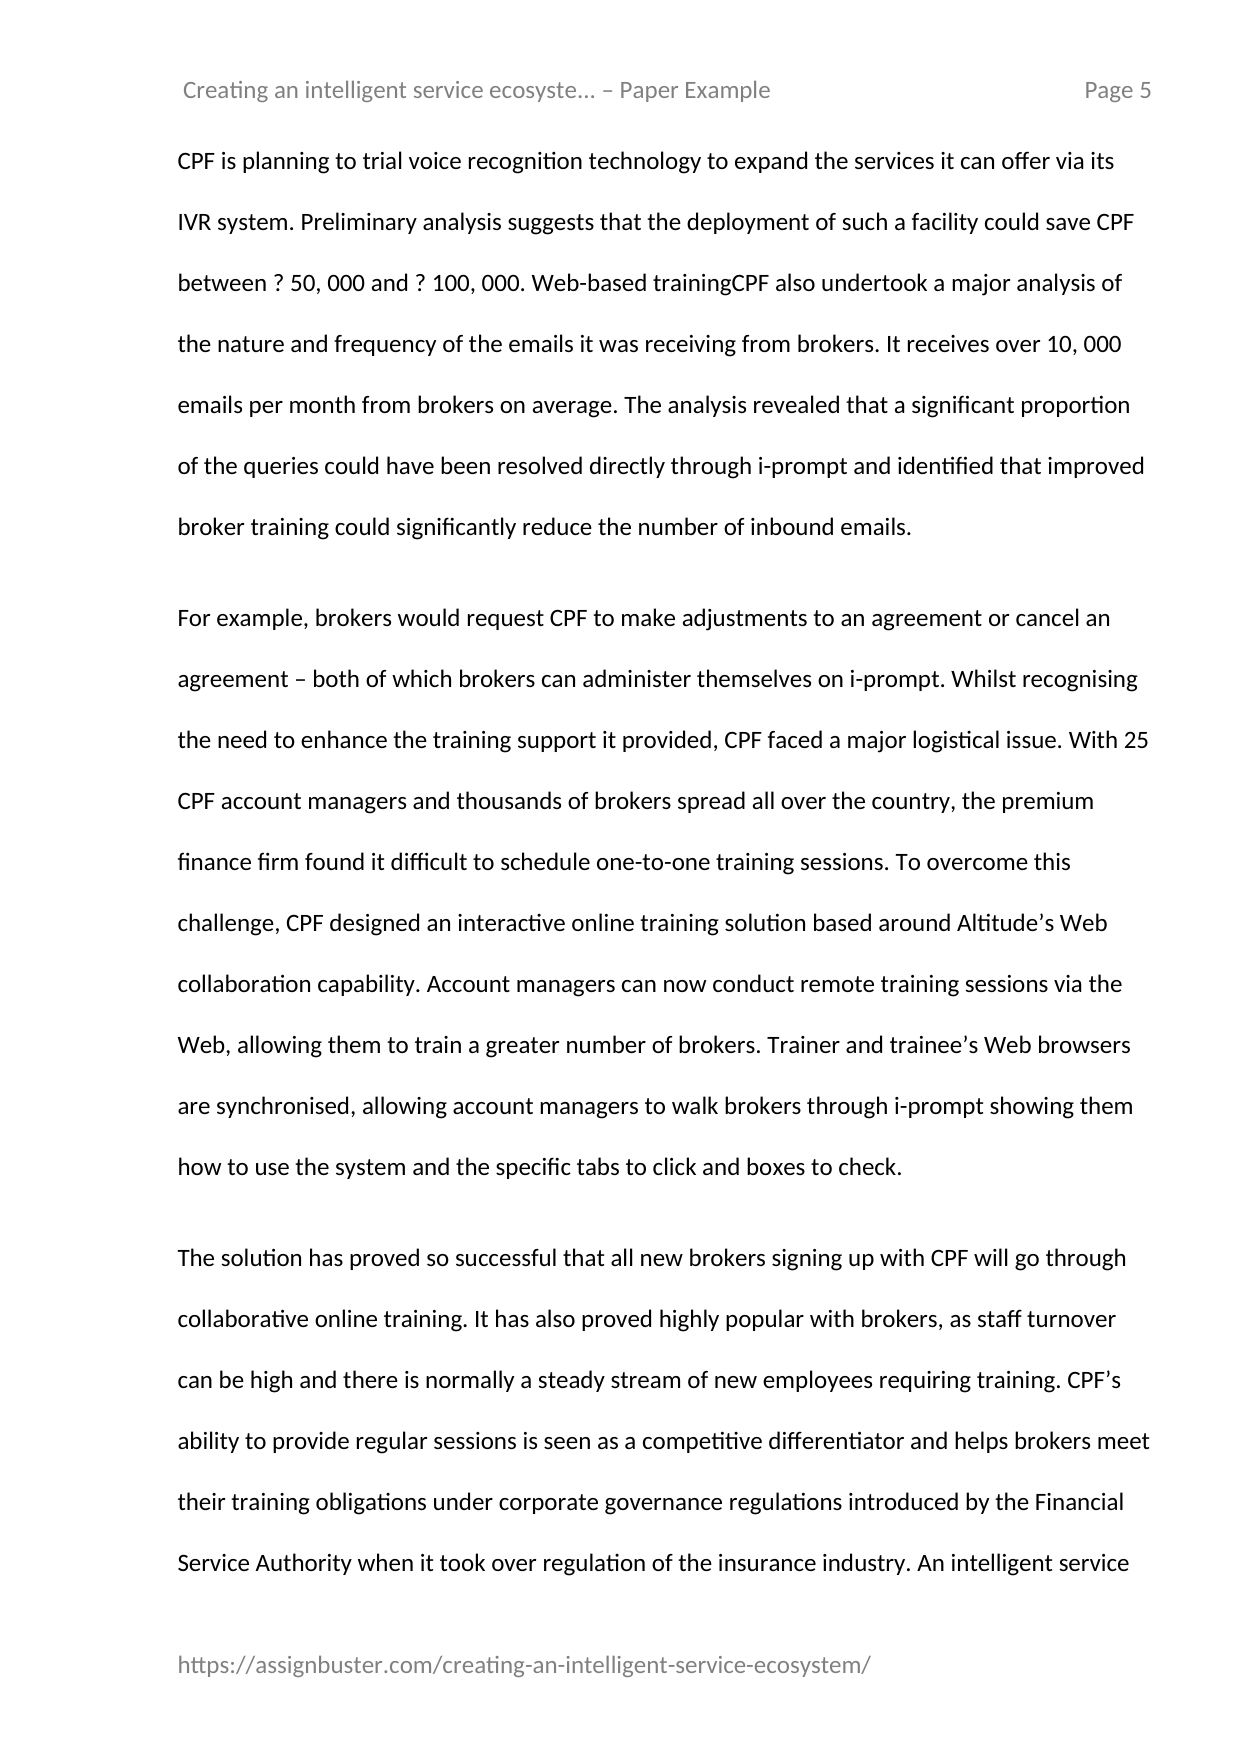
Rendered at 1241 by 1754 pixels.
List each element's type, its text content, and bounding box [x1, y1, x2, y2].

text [177, 1242, 1152, 1577]
text CPF is planning to trial voice recognition technology to expand the services it can offer via its IVR system. Preliminary analysis suggests that the deployment of such a facility could save CPF between ? 50, 000 and ? 100, 000. Web-based trainingCPF also undertook a major analysis of the nature and frequency of the emails it was receiving from brokers. It receives over 10, 000 emails per month from brokers on average. The analysis revealed that a significant proportion of the queries could have been resolved directly through i-prompt and identified that improved broker training could significantly reduce the number of inbound emails. [177, 145, 1152, 542]
text For example, brokers would request CPF to make adjustments to an agreement or cancel an agreement – both of which brokers can administer themselves on i-prompt. Whilst recognising the need to enhance the training support it provided, CPF faced a major logistical issue. With 25 CPF account managers and thousands of brokers spread all over the country, the premium finance firm found it difficult to schedule one-to-one training sessions. To overcome this challenge, CPF designed an interactive online training solution based around Altitude’s Web collaboration capability. Account managers can now conduct remote training sessions via the Web, allowing them to train a greater number of brokers. Trainer and trainee’s Web browsers are synchronised, allowing account managers to walk brokers through i-prompt showing them how to use the system and the specific tabs to click and boxes to check. [177, 602, 1152, 1182]
